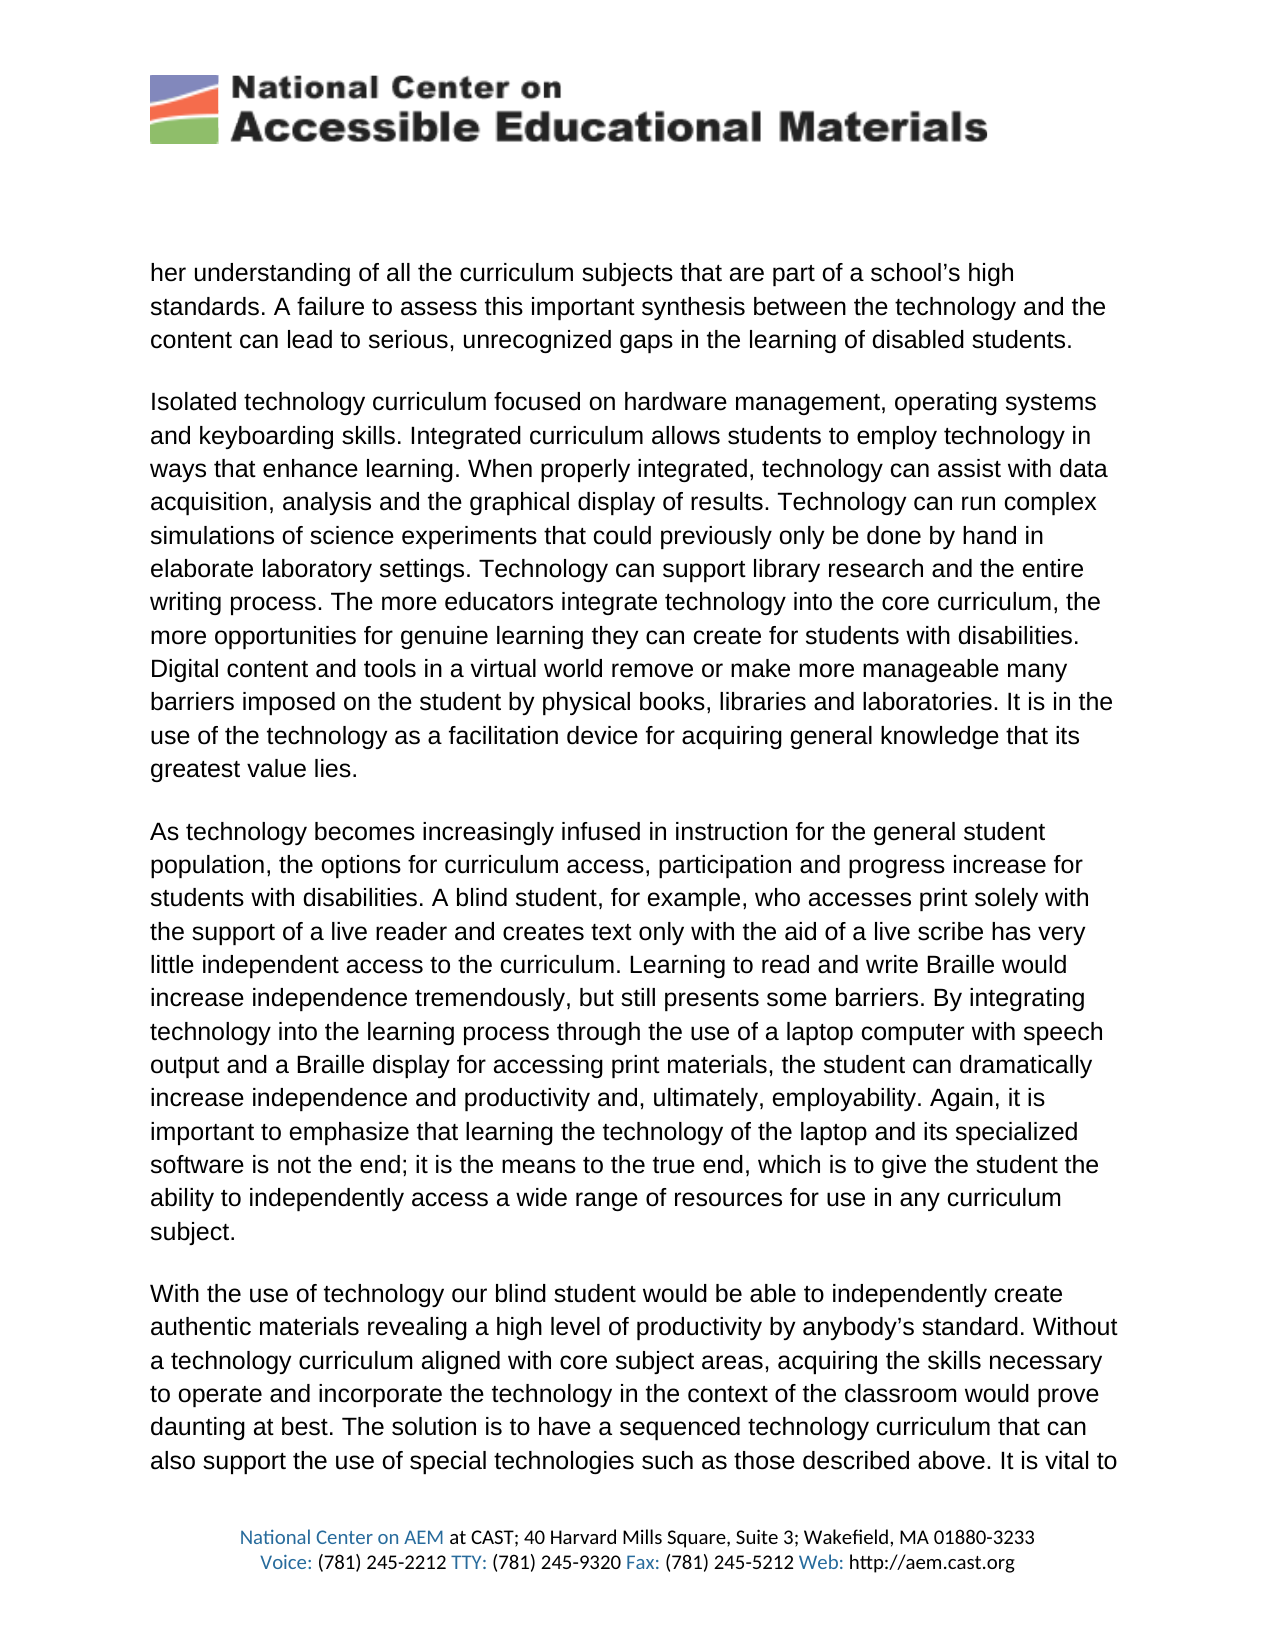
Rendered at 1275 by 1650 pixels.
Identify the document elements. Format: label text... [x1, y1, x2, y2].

picture [150, 75, 988, 144]
text As technology becomes increasingly infused in instruction for the general student population, the options for curriculum access, participation and progress increase for students with disabilities. A blind student, for example, who accesses print solely with the support of a live reader and creates text only with the aid of a live scribe has very little independent access to the curriculum. Learning to read and write Braille would increase independence tremendously, but still presents some barriers. By integrating technology into the learning process through the use of a laptop computer with speech output and a Braille display for accessing print materials, the student can dramatically increase independence and productivity and, ultimately, employability. Again, it is important to emphasize that learning the technology of the laptop and its specialized software is not the end; it is the means to the true end, which is to give the student the ability to independently access a wide range of resources for use in any curriculum subject. [150, 812, 1125, 1245]
text Isolated technology curriculum focused on hardware management, operating systems and keyboarding skills. Integrated curriculum allows students to employ technology in ways that enhance learning. When properly integrated, technology can assist with data acquisition, analysis and the graphical display of results. Technology can run complex simulations of science experiments that could previously only be done by hand in elaborate laboratory settings. Technology can support library research and the entire writing process. The more educators integrate technology into the core curriculum, the more opportunities for genuine learning they can create for students with disabilities. Digital content and tools in a virtual world remove or make more manageable many barriers imposed on the student by physical books, libraries and laboratories. It is in the use of the technology as a facilitation device for acquiring general knowledge that its greatest value lies. [150, 383, 1125, 783]
